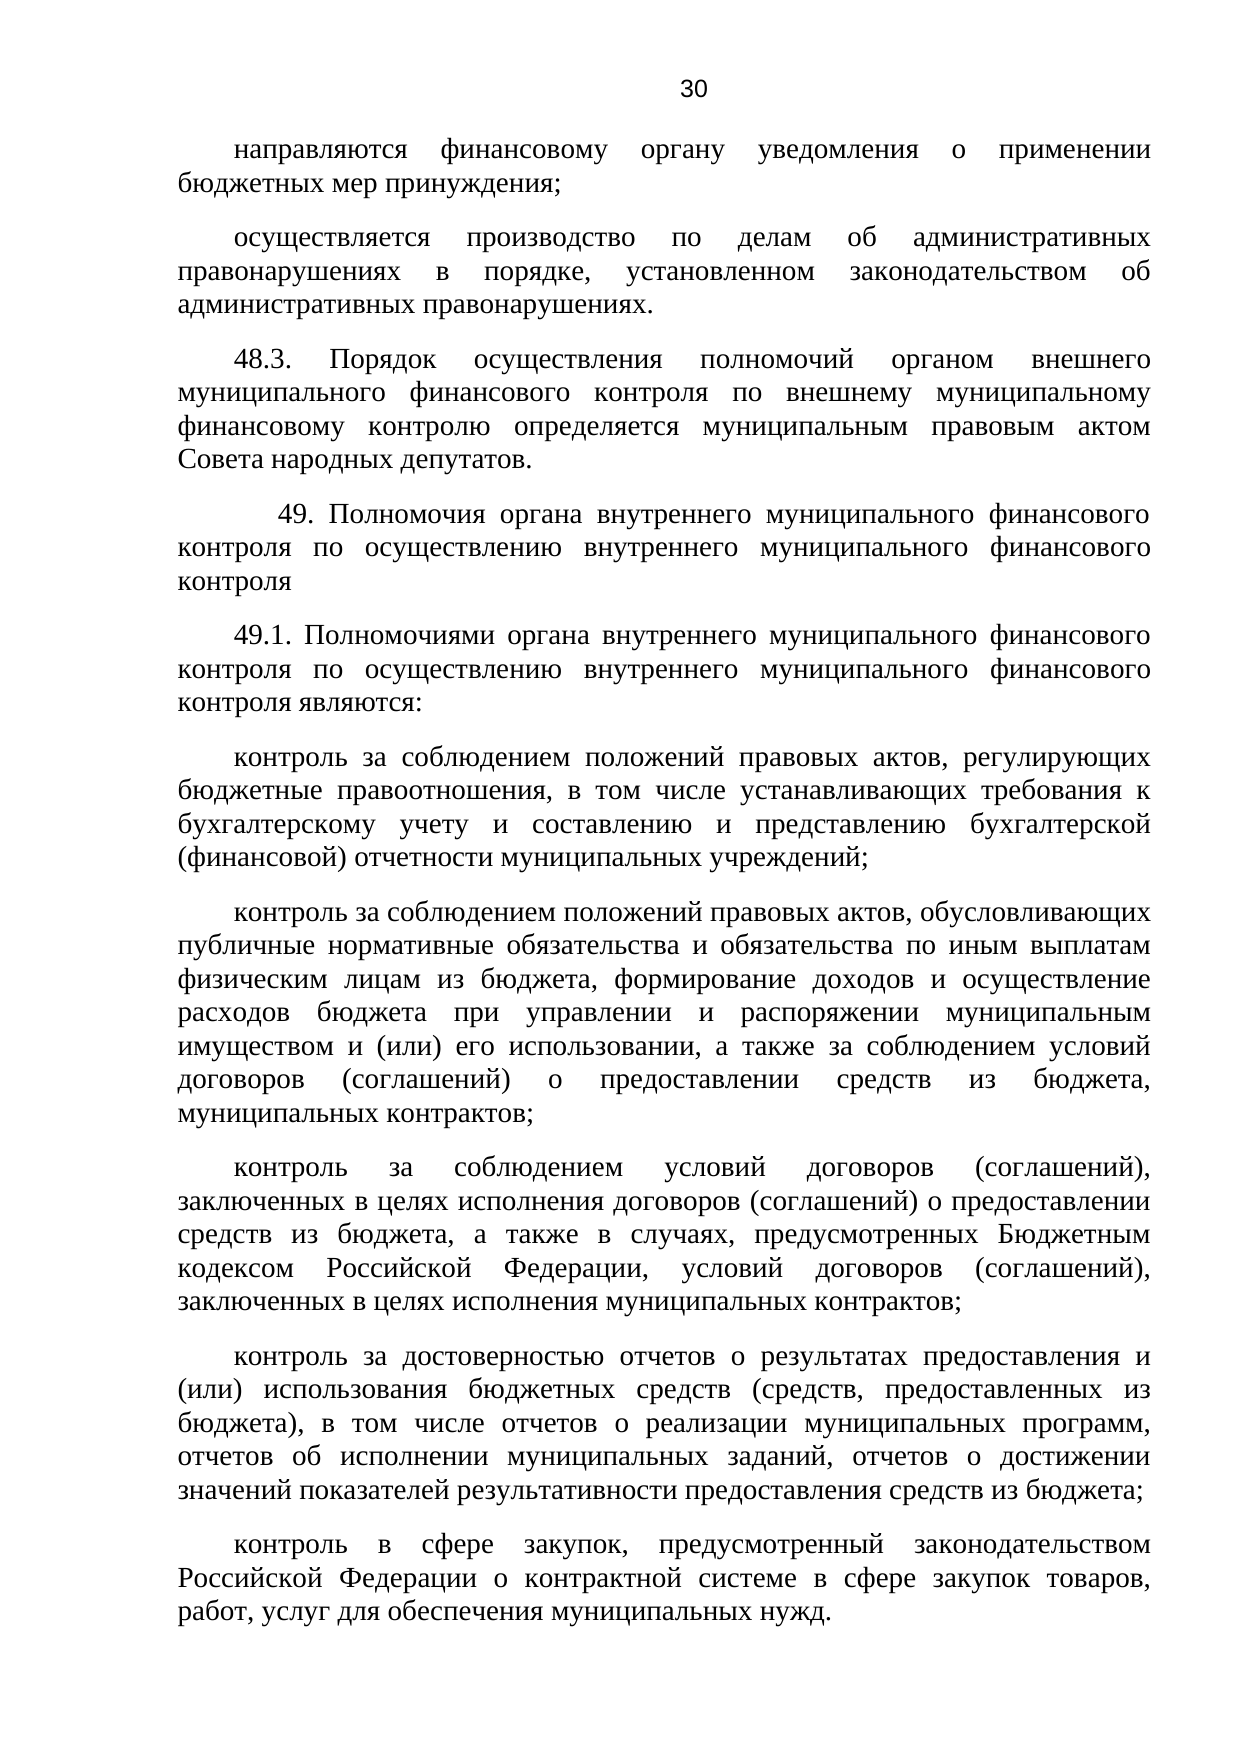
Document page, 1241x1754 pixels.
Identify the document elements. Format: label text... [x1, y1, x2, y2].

text контроль за достоверностью отчетов о результатах предоставления и (или) использования бюджетных средств (средств, предоставленных из бюджета), в том числе отчетов о реализации муниципальных программ, отчетов об исполнении муниципальных заданий, отчетов о достижении значений показателей результативности предоставления средств из бюджета; [177, 1338, 1152, 1506]
text 49. Полномочия органа внутреннего муниципального финансового контроля по осуществлению внутреннего муниципального финансового контроля [177, 496, 1152, 596]
text направляются финансовому органу уведомления о применении бюджетных мер принуждения; [177, 131, 1152, 198]
text контроль в сфере закупок, предусмотренный законодательством Российской Федерации о контрактной системе в сфере закупок товаров, работ, услуг для обеспечения муниципальных нужд. [177, 1526, 1152, 1627]
text контроль за соблюдением положений правовых актов, обусловливающих публичные нормативные обязательства и обязательства по иным выплатам физическим лицам из бюджета, формирование доходов и осуществление расходов бюджета при управлении и распоряжении муниципальным имуществом и (или) его использовании, а также за соблюдением условий договоров (соглашений) о предоставлении средств из бюджета, муниципальных контрактов; [177, 894, 1152, 1128]
text 48.3. Порядок осуществления полномочий органом внешнего муниципального финансового контроля по внешнему муниципальному финансовому контролю определяется муниципальным правовым актом Совета народных депутатов. [177, 341, 1152, 475]
text осуществляется производство по делам об административных правонарушениях в порядке, установленном законодательством об административных правонарушениях. [177, 219, 1152, 320]
text контроль за соблюдением условий договоров (соглашений), заключенных в целях исполнения договоров (соглашений) о предоставлении средств из бюджета, а также в случаях, предусмотренных Бюджетным кодексом Российской Федерации, условий договоров (соглашений), заключенных в целях исполнения муниципальных контрактов; [177, 1149, 1152, 1317]
text контроль за соблюдением положений правовых актов, регулирующих бюджетные правоотношения, в том числе устанавливающих требования к бухгалтерскому учету и составлению и представлению бухгалтерской (финансовой) отчетности муниципальных учреждений; [177, 739, 1152, 873]
text 49.1. Полномочиями органа внутреннего муниципального финансового контроля по осуществлению внутреннего муниципального финансового контроля являются: [177, 617, 1152, 718]
